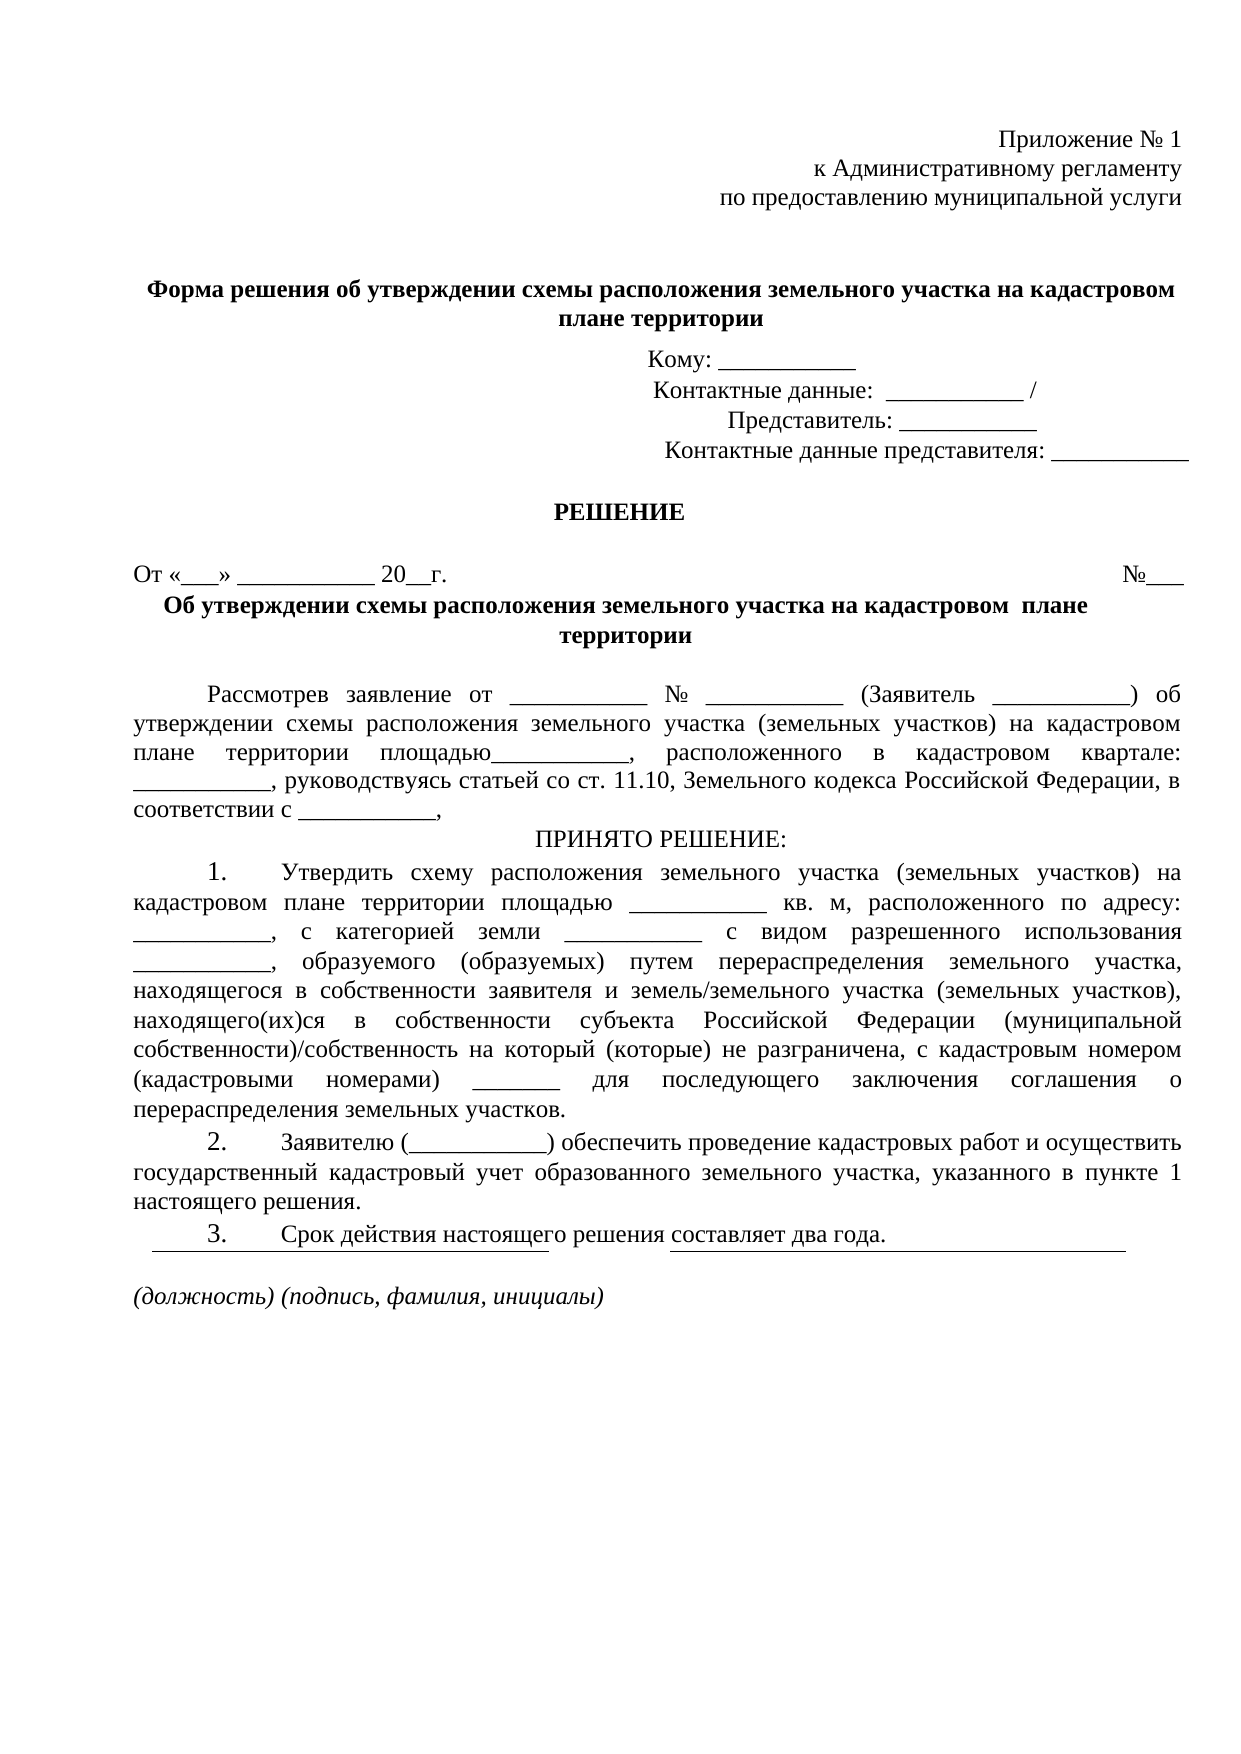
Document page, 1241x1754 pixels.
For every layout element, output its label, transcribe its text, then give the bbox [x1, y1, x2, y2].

text (должность) (подпись, фамилия, инициалы) [133, 1281, 1189, 1310]
text РЕШЕНИЕ [133, 497, 1106, 526]
text Контактные данные: ___________ / [133, 375, 1037, 404]
text От «___» ___________ 20__г. №___ [133, 559, 1189, 588]
list Срок действия настоящего решения составляет два года. [133, 1217, 1183, 1248]
list Заявителю (___________) обеспечить проведение кадастровых работ и осуществить государственный кадастровый учет образованного земельного участка, указанного в пункте 1 настоящего решения. [133, 1125, 1183, 1215]
text Форма решения об утверждении схемы расположения земельного участка на кадастровом плане территории [133, 274, 1189, 332]
text к Административному регламенту [133, 153, 1182, 182]
text ПРИНЯТО РЕШЕНИЕ: [133, 824, 1189, 852]
text Рассмотрев заявление от ___________ № ___________ (Заявитель ___________) об утверждении схемы расположения земельного участка (земельных участков) на кадастровом плане территории площадью___________, расположенного в кадастровом квартале: ___________, руководствуясь статьей со ст. 11.10, Земельного кодекса Российской Федерации, в соответствии с ___________, [133, 679, 1182, 823]
text Кому: ___________ [133, 344, 856, 373]
text Контактные данные представителя: ___________ [133, 435, 1189, 464]
list Утвердить схему расположения земельного участка (земельных участков) на кадастровом плане территории площадью ___________ кв. м, расположенного по адресу: ___________, с категорией земли ___________ с видом разрешенного использования ___________, образуемого (образуемых) путем перераспределения земельного участка, находящегося в собственности заявителя и земель/земельного участка (земельных участков), находящего(их)ся в собственности субъекта Российской Федерации (муниципальной собственности)/собственность на который (которые) не разграничена, с кадастровым номером (кадастровыми номерами) _______ для последующего заключения соглашения о перераспределения земельных участков. [133, 855, 1183, 1122]
text Об утверждении схемы расположения земельного участка на кадастровом плане территории [133, 590, 1118, 648]
text Представитель: ___________ [133, 405, 1037, 434]
text Приложение № 1 [133, 124, 1182, 153]
text по предоставлению муниципальной услуги [133, 182, 1182, 211]
